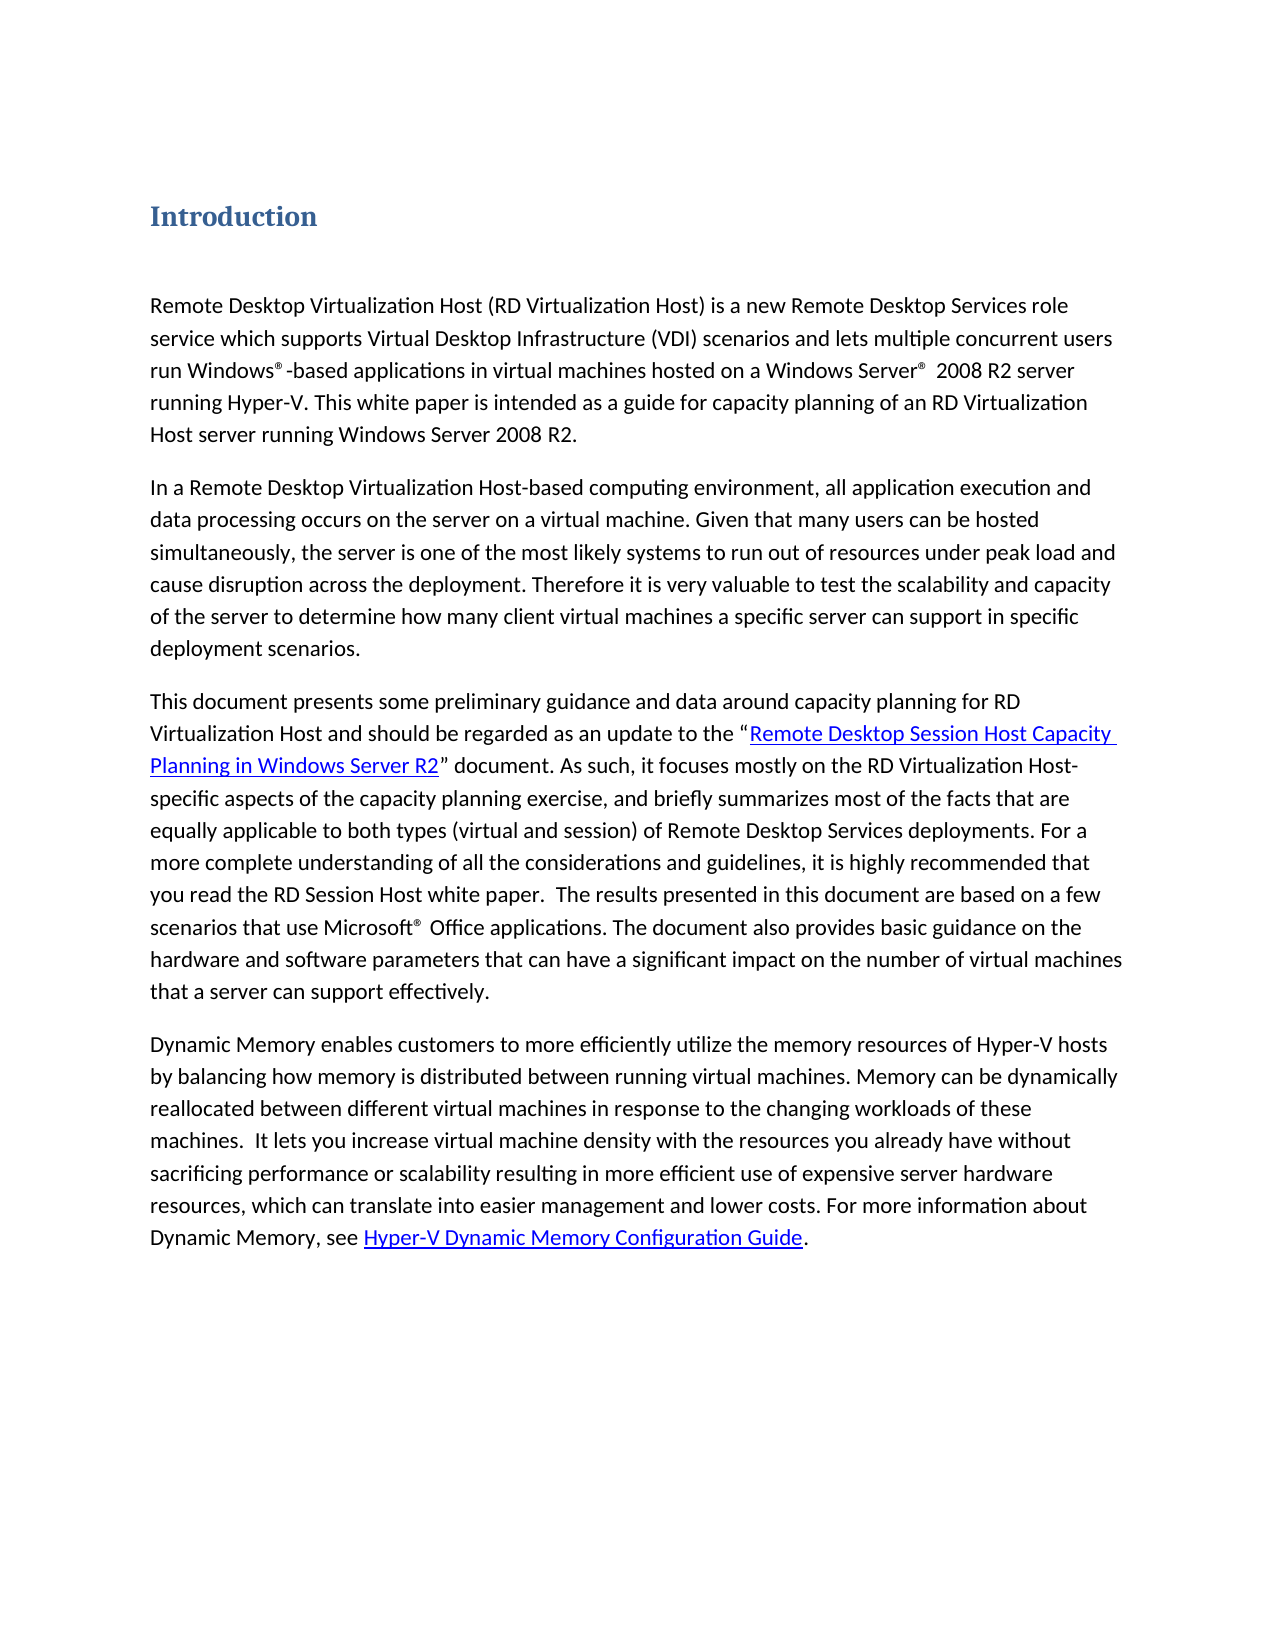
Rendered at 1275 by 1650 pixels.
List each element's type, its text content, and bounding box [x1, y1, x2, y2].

text Remote Desktop Virtualization Host (RD Virtualization Host) is a new Remote Desktop Services role service which supports Virtual Desktop Infrastructure (VDI) scenarios and lets multiple concurrent users run Windows®-based applications in virtual machines hosted on a Windows Server® 2008 R2 server running Hyper-V. This white paper is intended as a guide for capacity planning of an RD Virtualization Host server running Windows Server 2008 R2. [150, 292, 1125, 448]
subtitle Introduction [150, 200, 1125, 233]
text In a Remote Desktop Virtualization Host-based computing environment, all application execution and data processing occurs on the server on a virtual machine. Given that many users can be hosted simultaneously, the server is one of the most likely systems to run out of resources under peak load and cause disruption across the deployment. Therefore it is very valuable to test the scalability and capacity of the server to determine how many client virtual machines a specific server can support in specific deployment scenarios. [150, 473, 1125, 662]
text This document presents some preliminary guidance and data around capacity planning for RD Virtualization Host and should be regarded as an update to the “Remote Desktop Session Host Capacity Planning in Windows Server R2” document. As such, it focuses mostly on the RD Virtualization Host-specific aspects of the capacity planning exercise, and briefly summarizes most of the facts that are equally applicable to both types (virtual and session) of Remote Desktop Services deployments. For a more complete understanding of all the considerations and guidelines, it is highly recommended that you read the RD Session Host white paper. The results presented in this document are based on a few scenarios that use Microsoft® Office applications. The document also provides basic guidance on the hardware and software parameters that can have a significant impact on the number of virtual machines that a server can support effectively. [150, 687, 1125, 1005]
text Dynamic Memory enables customers to more efficiently utilize the memory resources of Hyper-V hosts by balancing how memory is distributed between running virtual machines. Memory can be dynamically reallocated between different virtual machines in response to the changing workloads of these machines. It lets you increase virtual machine density with the resources you already have without sacrificing performance or scalability resulting in more efficient use of expensive server hardware resources, which can translate into easier management and lower costs. For more information about Dynamic Memory, see Hyper-V Dynamic Memory Configuration Guide. [150, 1030, 1125, 1251]
